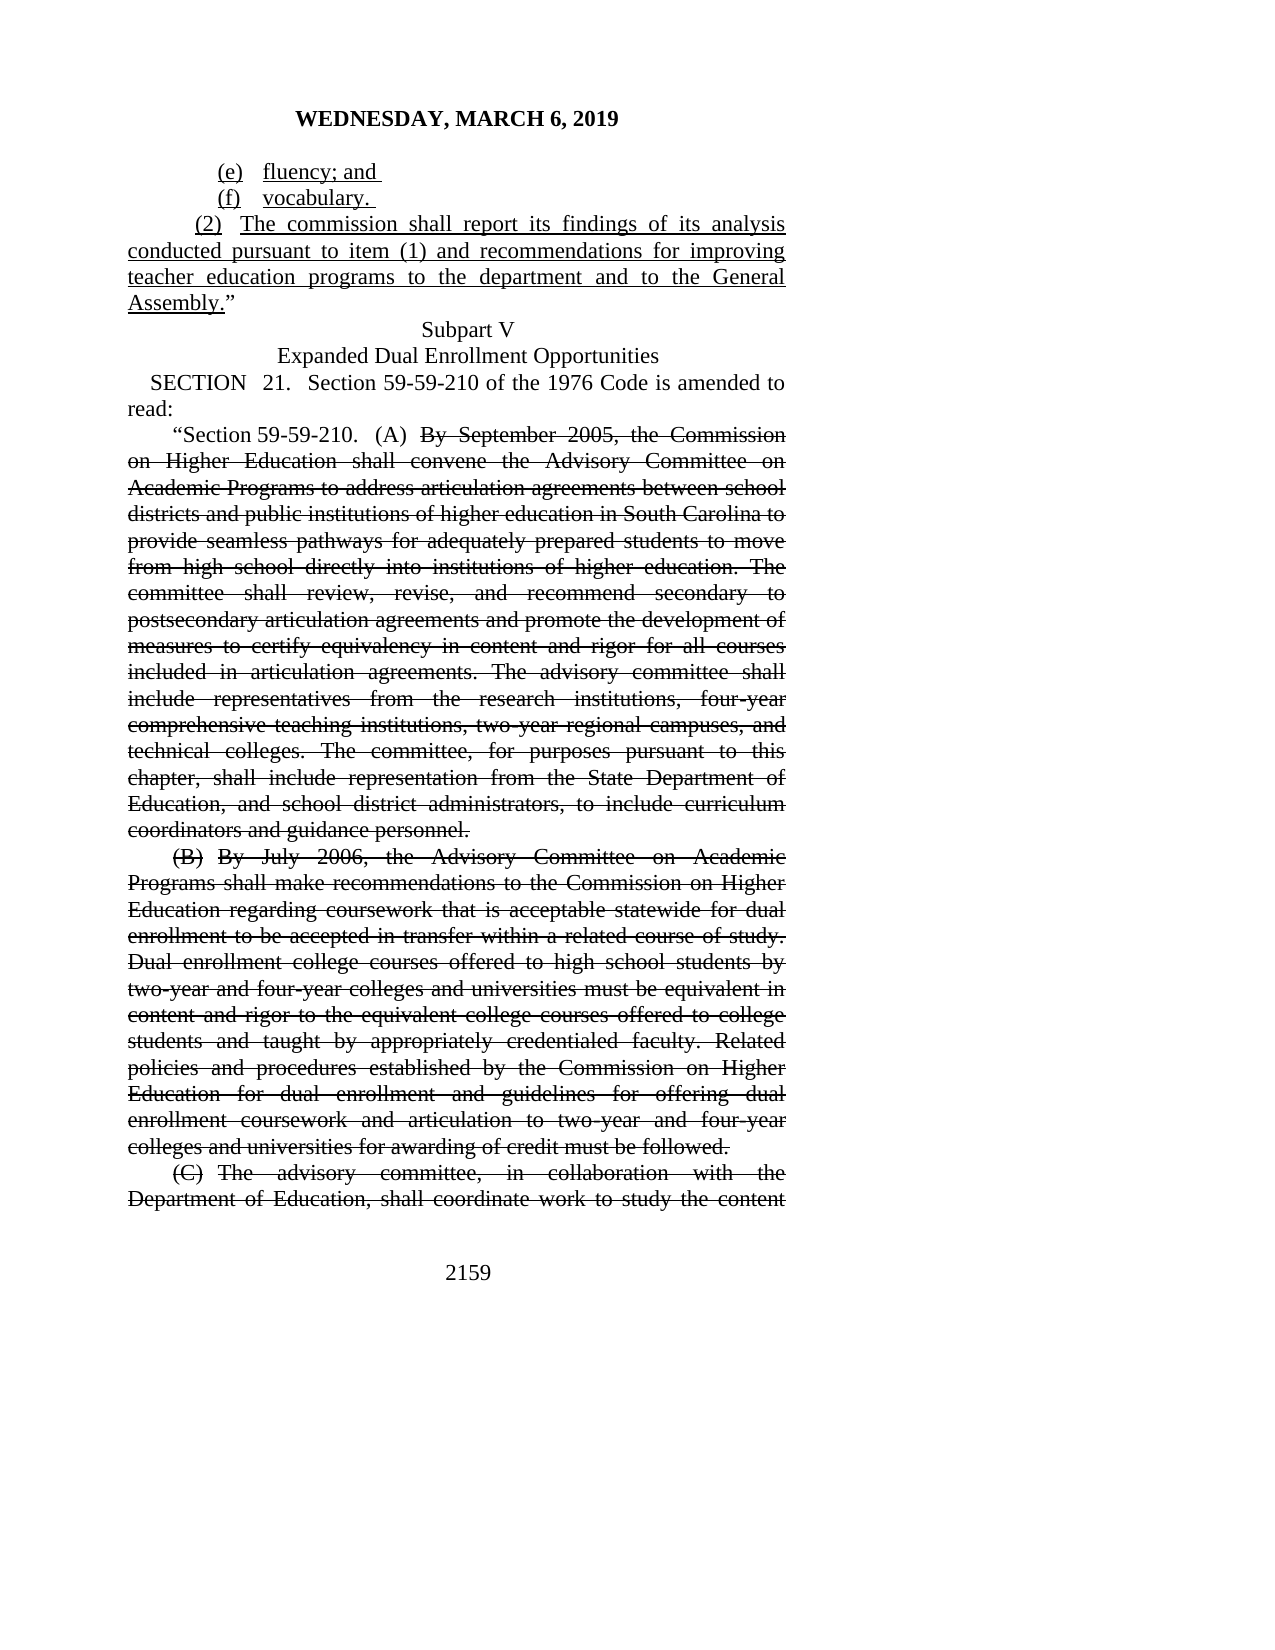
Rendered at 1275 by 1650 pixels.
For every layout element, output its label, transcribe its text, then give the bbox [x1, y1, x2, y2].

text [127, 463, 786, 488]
text (f) vocabulary. [127, 184, 786, 210]
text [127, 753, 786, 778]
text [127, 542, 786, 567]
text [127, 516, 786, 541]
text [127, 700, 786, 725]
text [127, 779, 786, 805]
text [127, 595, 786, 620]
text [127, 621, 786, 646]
text (2) The commission shall report its findings of its analysis conducted pursuant to item (1) and recommendations for improving teacher education programs to the department and to the General Assembly.” [127, 261, 786, 286]
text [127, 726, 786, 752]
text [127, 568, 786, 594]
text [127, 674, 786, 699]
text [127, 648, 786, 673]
text (2) The commission shall report its findings of its analysis conducted pursuant to item (1) and recommendations for improving teacher education programs to the department and to the General Assembly.” [127, 287, 786, 316]
text (2) The commission shall report its findings of its analysis conducted pursuant to item (1) and recommendations for improving teacher education programs to the department and to the General Assembly.” [127, 210, 786, 260]
text Subpart V [127, 316, 786, 342]
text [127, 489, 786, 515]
text Expanded Dual Enrollment Opportunities [127, 342, 786, 368]
text (e) fluency; and [127, 158, 786, 184]
text SECTION 21. Section 59-59-210 of the 1976 Code is amended to read: [127, 368, 786, 421]
